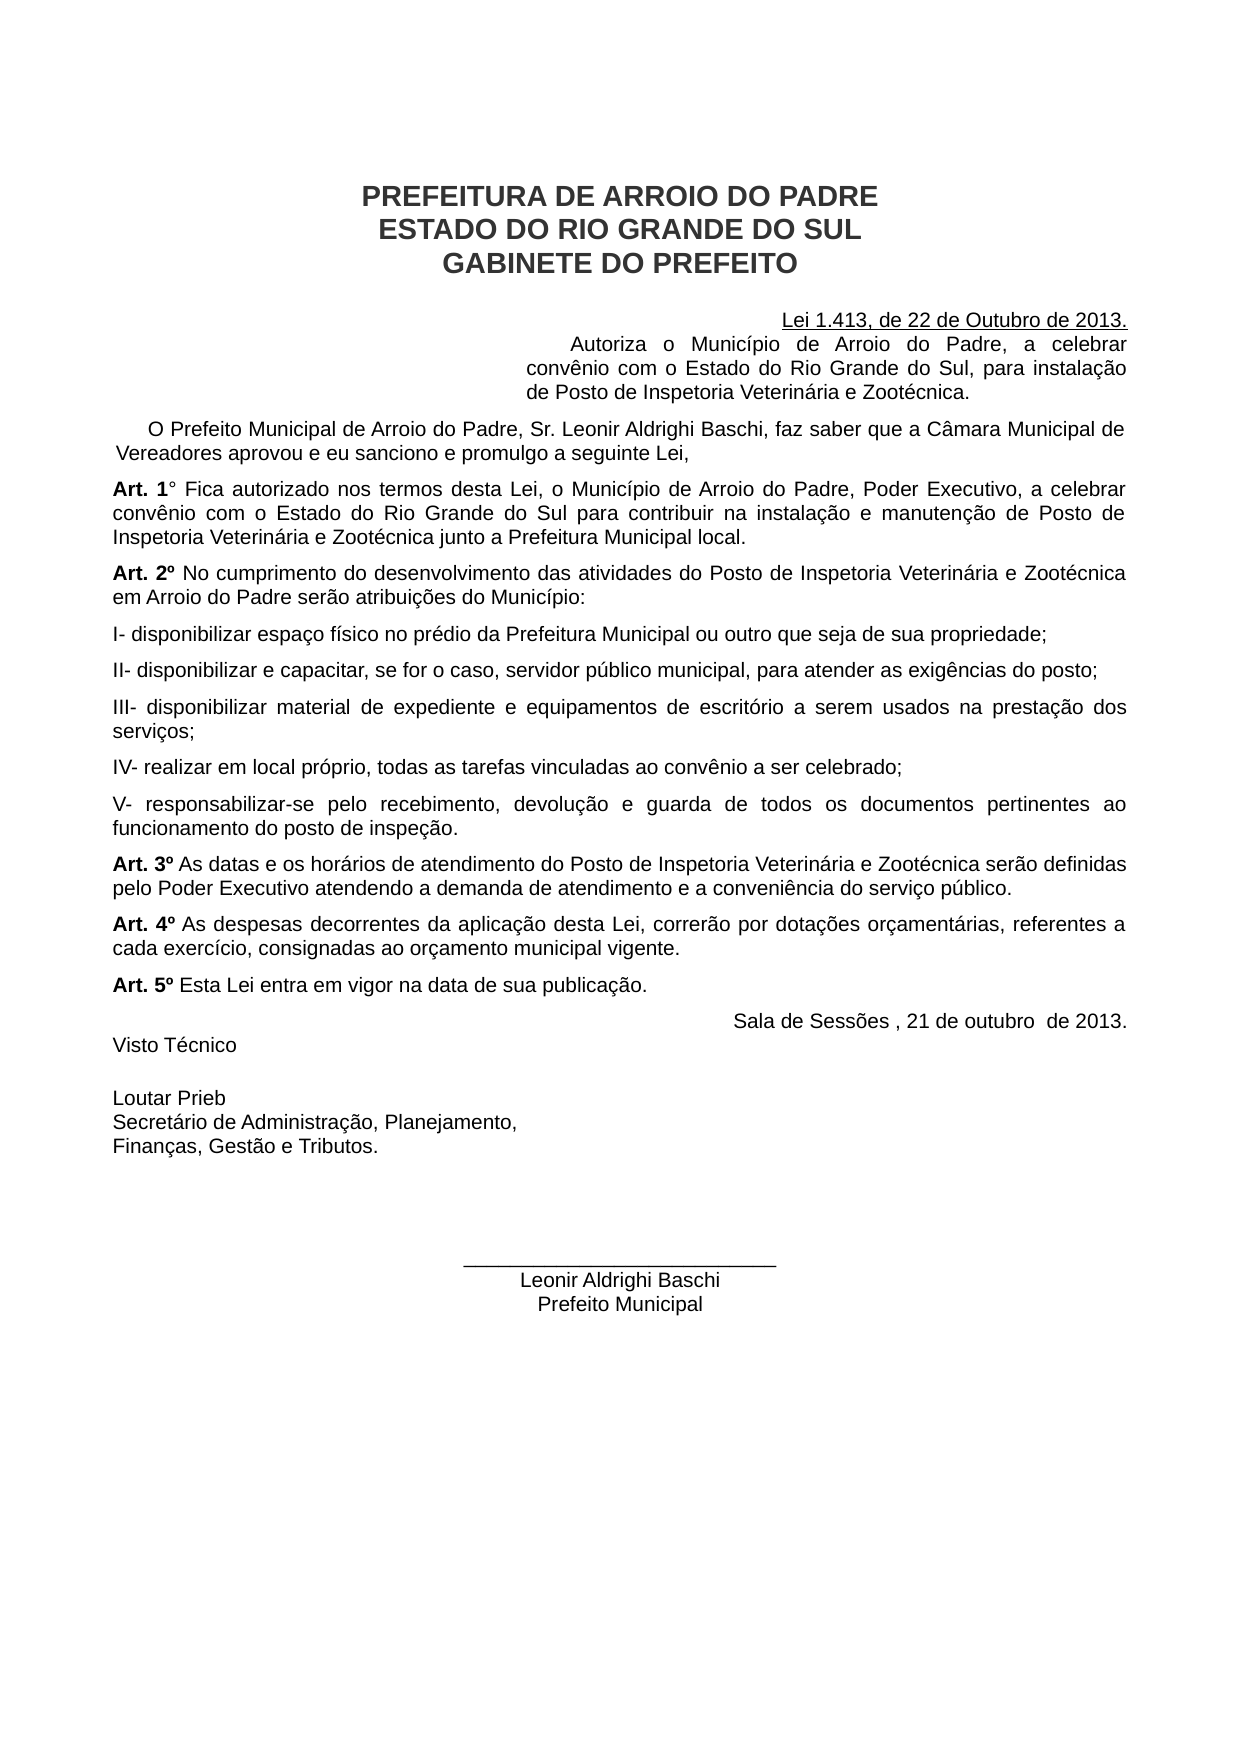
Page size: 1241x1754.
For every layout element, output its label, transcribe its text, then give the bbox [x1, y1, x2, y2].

text Leonir Aldrighi Baschi [112, 1268, 1128, 1292]
text Art. 1° Fica autorizado nos termos desta Lei, o Município de Arroio do Padre, Poder Executivo, a celebrar convênio com o Estado do Rio Grande do Sul para contribuir na instalação e manutenção de Posto de Inspetoria Veterinária e Zootécnica junto a Prefeitura Municipal local. [112, 477, 1128, 549]
text Art. 3º As datas e os horários de atendimento do Posto de Inspetoria Veterinária e Zootécnica serão definidas pelo Poder Executivo atendendo a demanda de atendimento e a conveniência do serviço público. [112, 852, 1128, 900]
text Prefeito Municipal [112, 1292, 1128, 1316]
text II- disponibilizar e capacitar, se for o caso, servidor público municipal, para atender as exigências do posto; [112, 658, 1128, 682]
text IV- realizar em local próprio, todas as tarefas vinculadas ao convênio a ser celebrado; [112, 755, 1128, 779]
text V- responsabilizar-se pelo recebimento, devolução e guarda de todos os documentos pertinentes ao funcionamento do posto de inspeção. [112, 791, 1128, 839]
text III- disponibilizar material de expediente e equipamentos de escritório a serem usados na prestação dos serviços; [112, 694, 1128, 742]
text ESTADO DO RIO GRANDE DO SUL [112, 212, 1128, 246]
text Art. 4º As despesas decorrentes da aplicação desta Lei, correrão por dotações orçamentárias, referentes a cada exercício, consignadas ao orçamento municipal vigente. [112, 912, 1128, 960]
text Finanças, Gestão e Tributos. [112, 1134, 1128, 1158]
text O Prefeito Municipal de Arroio do Padre, Sr. Leonir Aldrighi Baschi, faz saber que a Câmara Municipal de Vereadores aprovou e eu sanciono e promulgo a seguinte Lei, [116, 416, 1128, 464]
text PREFEITURA DE ARROIO DO PADRE [112, 179, 1128, 212]
text Sala de Sessões , 21 de outubro de 2013. [112, 1009, 1128, 1033]
text ___________________________ [112, 1244, 1128, 1268]
text Lei 1.413, de 22 de Outubro de 2013. [112, 308, 1128, 332]
text GABINETE DO PREFEITO [112, 246, 1128, 279]
text Autoriza o Município de Arroio do Padre, a celebrar convênio com o Estado do Rio Grande do Sul, para instalação de Posto de Inspetoria Veterinária e Zootécnica. [526, 332, 1128, 404]
text Art. 5º Esta Lei entra em vigor na data de sua publicação. [112, 973, 1128, 997]
text Secretário de Administração, Planejamento, [112, 1110, 1128, 1134]
text Visto Técnico [112, 1033, 1128, 1057]
text Art. 2º No cumprimento do desenvolvimento das atividades do Posto de Inspetoria Veterinária e Zootécnica em Arroio do Padre serão atribuições do Município: [112, 561, 1128, 609]
text Loutar Prieb [112, 1086, 1128, 1110]
text I- disponibilizar espaço físico no prédio da Prefeitura Municipal ou outro que seja de sua propriedade; [112, 622, 1128, 646]
